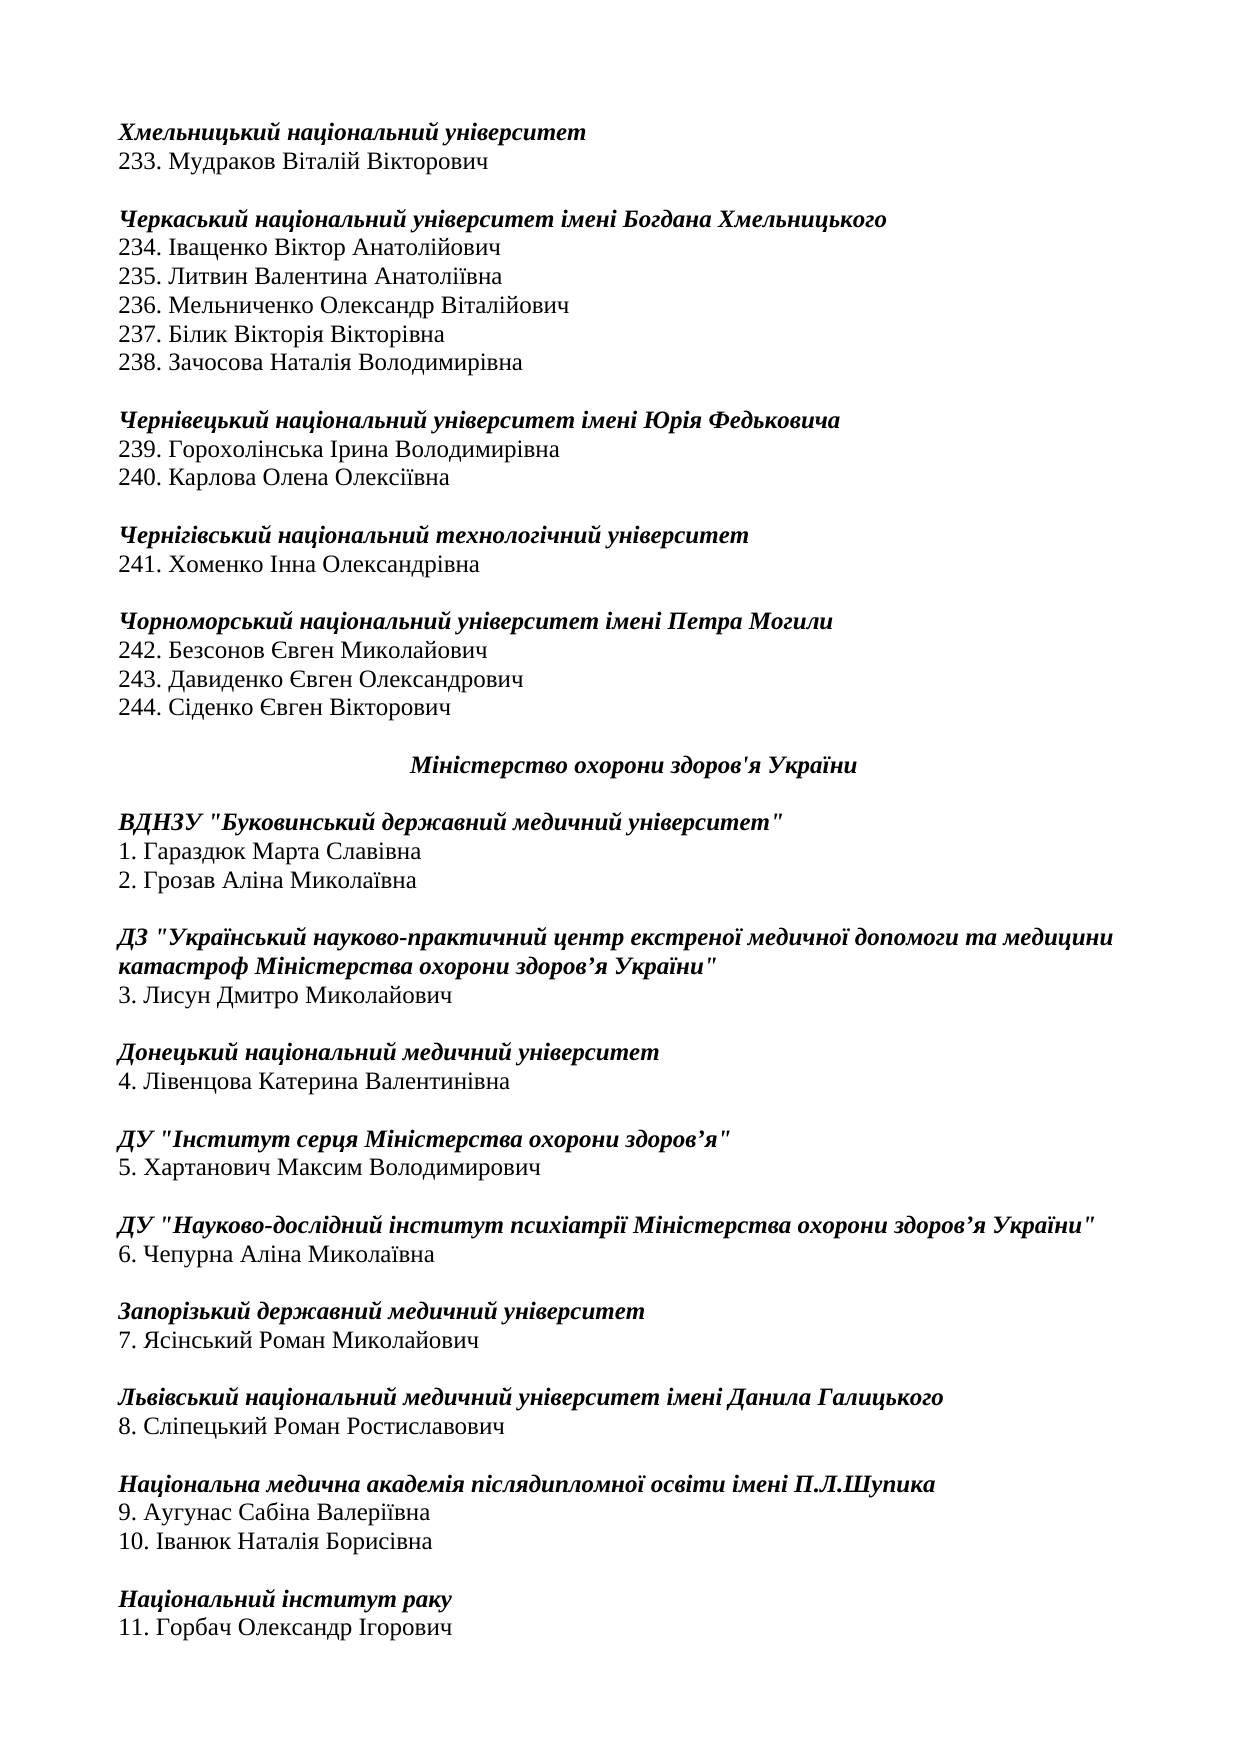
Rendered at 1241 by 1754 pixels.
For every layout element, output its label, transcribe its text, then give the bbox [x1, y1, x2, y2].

text Донецький національний медичний університет [118, 1037, 1152, 1066]
text 235. Литвин Валентина Анатоліївна [118, 261, 1152, 290]
text ДУ "Інститут серця Міністерства охорони здоров’я" [118, 1124, 1152, 1152]
text 239. Горохолінська Ірина Володимирівна [118, 434, 1152, 462]
text 241. Хоменко Інна Олександрівна [118, 549, 1152, 577]
text Хмельницький національний університет [118, 117, 1152, 146]
text Національна медична академія післядипломної освіти імені П.Л.Шупика [118, 1469, 1152, 1497]
text 5. Хартанович Максим Володимирович [118, 1152, 1152, 1181]
text 243. Давиденко Євген Олександрович [118, 664, 1152, 692]
text ДУ "Науково-дослідний інститут психіатрії Міністерства охорони здоров’я України" [118, 1210, 1152, 1239]
text 242. Безсонов Євген Миколайович [118, 635, 1152, 664]
text 9. Аугунас Сабіна Валеріївна [118, 1497, 1152, 1526]
text 244. Сіденко Євген Вікторович [118, 692, 1152, 721]
text 236. Мельниченко Олександр Віталійович [118, 290, 1152, 319]
text ДЗ "Український науково-практичний центр екстреної медичної допомоги та медицини катастроф Міністерства охорони здоров’я України" [118, 922, 1152, 980]
text 2. Грозав Аліна Миколаївна [118, 865, 1152, 894]
text 3. Лисун Дмитро Миколайович [118, 980, 1152, 1009]
text 1. Гараздюк Марта Славівна [118, 836, 1152, 865]
text Запорізький державний медичний університет [118, 1296, 1152, 1325]
text ВДНЗУ "Буковинський державний медичний університет" [118, 807, 1152, 836]
text 240. Карлова Олена Олексіївна [118, 462, 1152, 491]
text Чорноморський національний університет імені Петра Могили [118, 606, 1152, 635]
text Львівський національний медичний університет імені Данила Галицького [118, 1382, 1152, 1411]
text Черкаський національний університет імені Богдана Хмельницького [118, 204, 1152, 232]
text 233. Мудраков Віталій Вікторович [118, 146, 1152, 175]
text 6. Чепурна Аліна Миколаївна [118, 1239, 1152, 1267]
text 238. Зачосова Наталія Володимирівна [118, 347, 1152, 376]
text 237. Білик Вікторія Вікторівна [118, 319, 1152, 347]
text 7. Ясінський Роман Миколайович [118, 1325, 1152, 1354]
text 4. Лівенцова Катерина Валентинівна [118, 1066, 1152, 1095]
text Чернівецький національний університет імені Юрія Федьковича [118, 405, 1152, 434]
text 8. Сліпецький Роман Ростиславович [118, 1411, 1152, 1440]
text 11. Горбач Олександр Ігорович [118, 1612, 1152, 1641]
text 234. Іващенко Віктор Анатолійович [118, 232, 1152, 261]
text 10. Іванюк Наталія Борисівна [118, 1526, 1152, 1555]
text Міністерство охорони здоров'я України [118, 750, 1152, 779]
text Чернігівський національний технологічний університет [118, 520, 1152, 549]
text Національний інститут раку [118, 1584, 1152, 1612]
